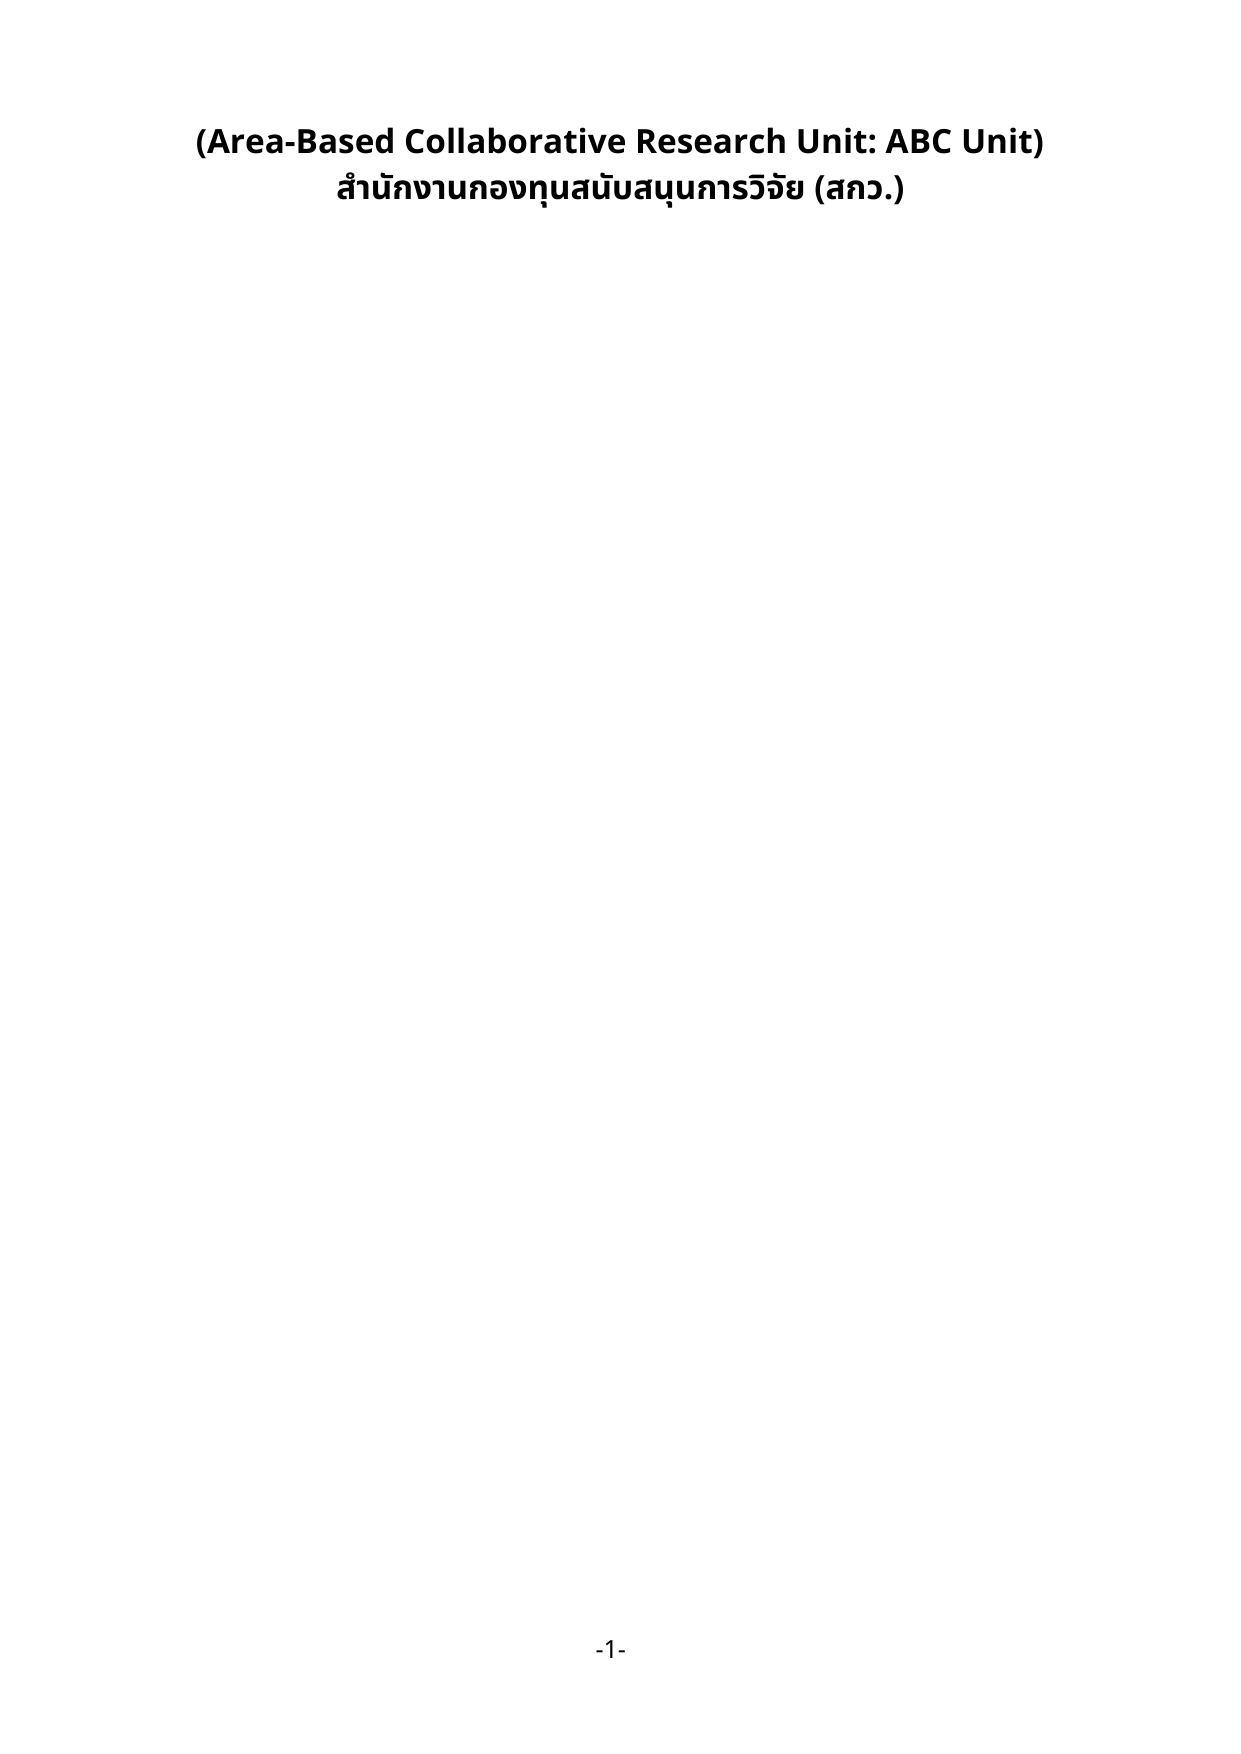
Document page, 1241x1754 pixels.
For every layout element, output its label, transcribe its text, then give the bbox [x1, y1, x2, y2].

text (Area-Based Collaborative Research Unit: ABC Unit) [177, 118, 1063, 163]
text สำนักงานกองทุนสนับสนุนการวิจัย (สกว.) [177, 163, 1063, 214]
